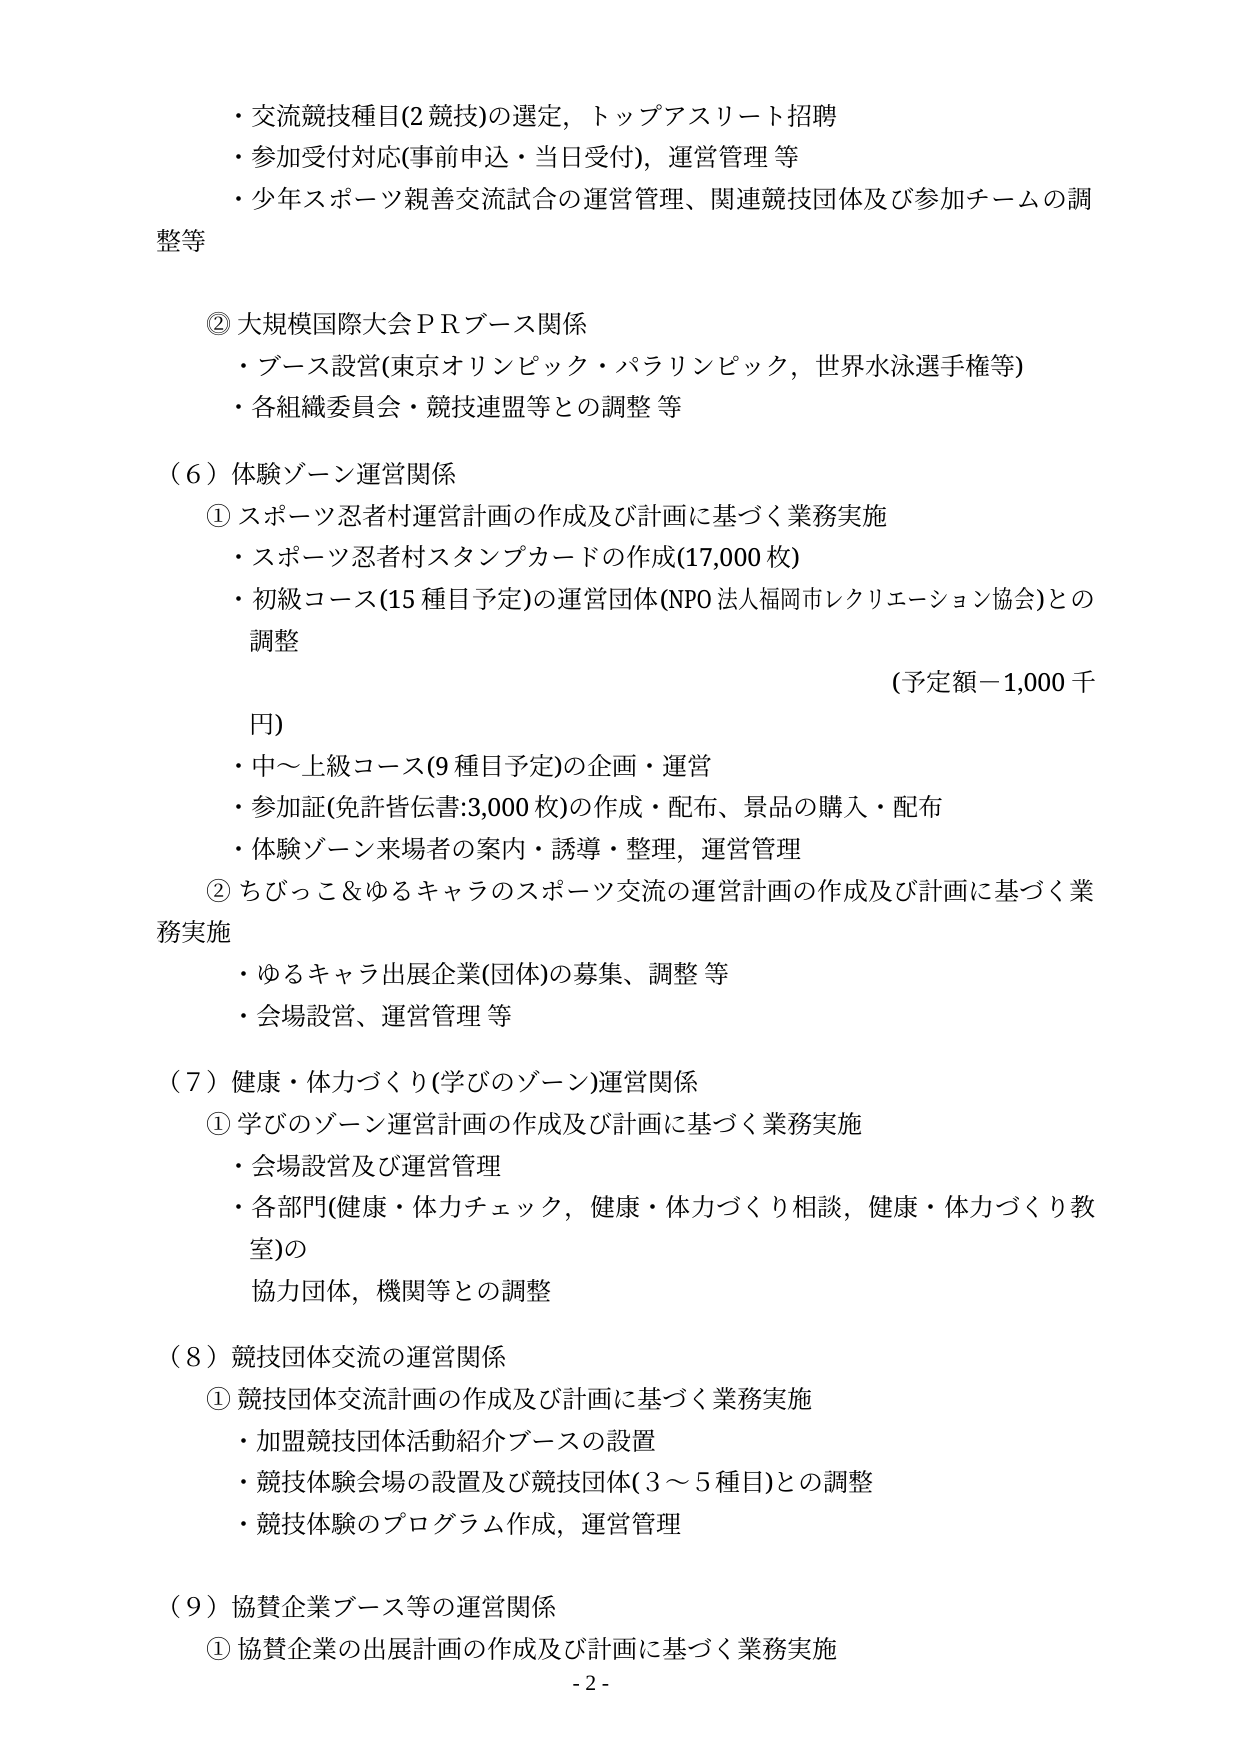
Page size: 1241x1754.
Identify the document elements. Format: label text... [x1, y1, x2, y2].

text ① 学びのゾーン運営計画の作成及び計画に基づく業務実施 [156, 1100, 1096, 1142]
text ・各組織委員会・競技連盟等との調整 等 [156, 383, 1096, 425]
text ・初級コース(15種目予定)の運営団体(NPO法人福岡市レクリエーション協会)との調整 [226, 575, 1096, 658]
text ・会場設営、運営管理 等 [156, 992, 1096, 1033]
text 協力団体，機関等との調整 [226, 1267, 1096, 1308]
text ・競技体験会場の設置及び競技団体(３～５種目)との調整 [156, 1458, 1096, 1500]
text ・加盟競技団体活動紹介ブースの設置 [156, 1417, 1096, 1458]
text ・各部門(健康・体力チェック，健康・体力づくり相談，健康・体力づくり教室)の [226, 1183, 1096, 1267]
text ② ちびっこ＆ゆるキャラのスポーツ交流の運営計画の作成及び計画に基づく業務実施 [156, 867, 1096, 950]
text ・体験ゾーン来場者の案内・誘導・整理，運営管理 [226, 825, 1096, 867]
text ・競技体験のプログラム作成，運営管理 [156, 1500, 1096, 1542]
text ① スポーツ忍者村運営計画の作成及び計画に基づく業務実施 [156, 492, 1096, 533]
text ・参加受付対応(事前申込・当日受付)，運営管理 等 [156, 133, 1096, 175]
text (予定額－1,000千円) [226, 658, 1096, 742]
text （７）健康・体力づくり(学びのゾーン)運営関係 [156, 1058, 1096, 1100]
text ・会場設営及び運営管理 [226, 1142, 1096, 1183]
text ⓶ 大規模国際大会ＰＲブース関係 [156, 300, 1096, 342]
text （６）体験ゾーン運営関係 [156, 450, 1096, 492]
text ・ブース設営(東京オリンピック・パラリンピック，世界水泳選手権等) [156, 342, 1096, 383]
text ・交流競技種目(2競技)の選定，トップアスリート招聘 [156, 92, 1096, 133]
text ・少年スポーツ親善交流試合の運営管理、関連競技団体及び参加チームの調整等 [156, 175, 1096, 258]
text （９）協賛企業ブース等の運営関係 [156, 1583, 1096, 1625]
text ・参加証(免許皆伝書:3,000枚)の作成・配布、景品の購入・配布 [226, 783, 1096, 825]
text ① 競技団体交流計画の作成及び計画に基づく業務実施 [156, 1375, 1096, 1417]
text ・ゆるキャラ出展企業(団体)の募集、調整 等 [156, 950, 1096, 992]
text （８）競技団体交流の運営関係 [156, 1333, 1096, 1375]
text ① 協賛企業の出展計画の作成及び計画に基づく業務実施 [156, 1625, 1096, 1667]
text ・スポーツ忍者村スタンプカードの作成(17,000枚) [226, 533, 1096, 575]
text ・中～上級コース(9種目予定)の企画・運営 [226, 742, 1096, 783]
